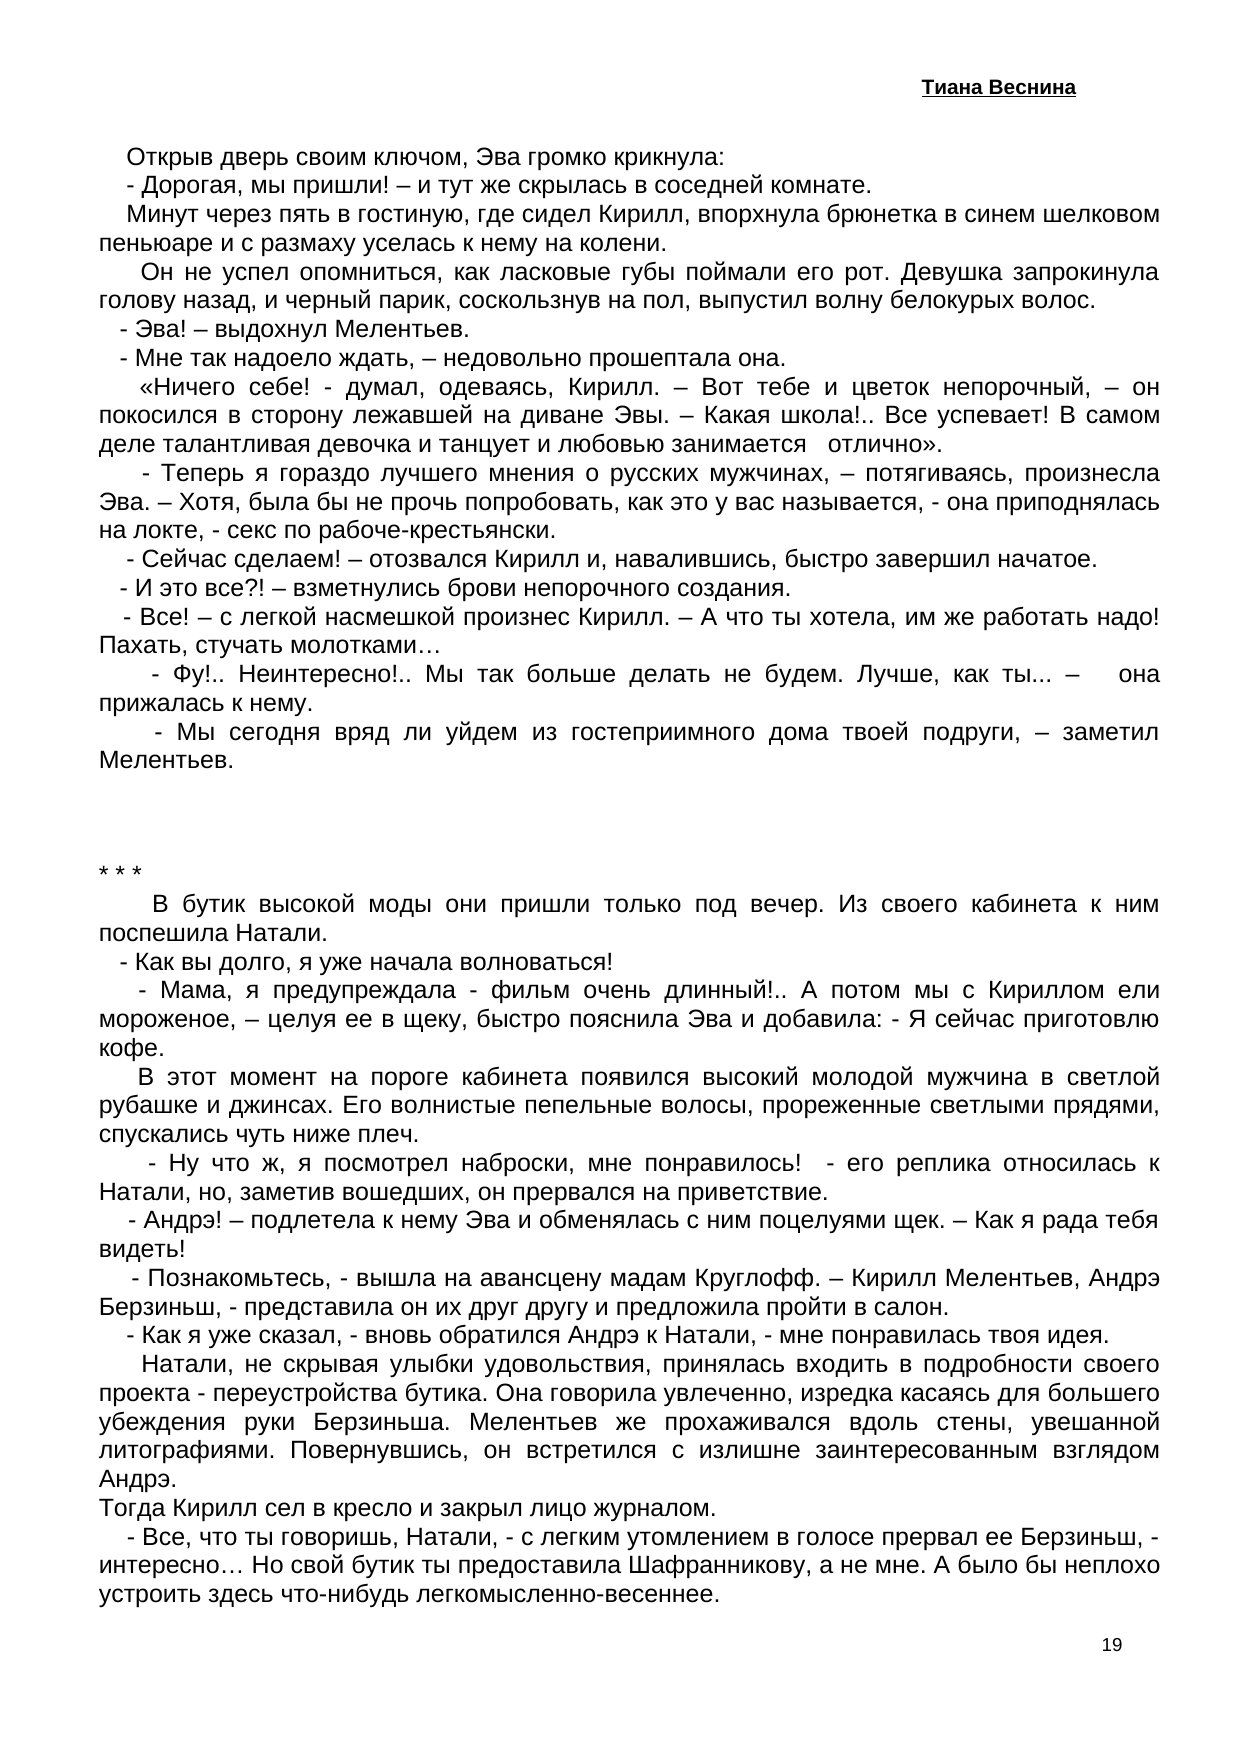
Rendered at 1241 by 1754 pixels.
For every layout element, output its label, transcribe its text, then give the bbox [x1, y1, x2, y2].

text - Дорогая, мы пришли! – и тут же скрылась в соседней комнате. [98, 171, 1162, 199]
text - Мне так надоело ждать, – недовольно прошептала она. [98, 343, 1162, 372]
text Он не успел опомниться, как ласковые губы поймали его рот. Девушка запрокинула голову назад, и черный парик, соскользнув на пол, выпустил волну белокурых волос. [98, 257, 1162, 314]
text «Ничего себе! - думал, одеваясь, Кирилл. – Вот тебе и цветок непорочный, – он покосился в сторону лежавшей на диване Эвы. – Какая школа!.. Все успевает! В самом деле талантливая девочка и танцует и любовью занимается отлично». [98, 372, 1162, 458]
text Натали, не скрывая улыбки удовольствия, принялась входить в подробности своего проекта - переустройства бутика. Она говорила увлеченно, изредка касаясь для большего убеждения руки Берзиньша. Мелентьев же прохаживался вдоль стены, увешанной литографиями. Повернувшись, он встретился с излишне заинтересованным взглядом Андрэ. [98, 1349, 1162, 1493]
text - Андрэ! – подлетела к нему Эва и обменялась с ним поцелуями щек. – Как я рада тебя видеть! [98, 1206, 1162, 1263]
text Открыв дверь своим ключом, Эва громко крикнула: [98, 142, 1162, 171]
text * * * [98, 861, 1162, 889]
text - Все, что ты говоришь, Натали, - с легким утомлением в голосе прервал ее Берзиньш, - интересно… Но свой бутик ты предоставила Шафранникову, а не мне. А было бы неплохо устроить здесь что-нибудь легкомысленно-весеннее. [98, 1522, 1162, 1608]
text - Сейчас сделаем! – отозвался Кирилл и, навалившись, быстро завершил начатое. [98, 544, 1162, 573]
text - Эва! – выдохнул Мелентьев. [98, 314, 1162, 343]
text В бутик высокой моды они пришли только под вечер. Из своего кабинета к ним поспешила Натали. [98, 889, 1162, 947]
text - И это все?! – взметнулись брови непорочного создания. [98, 573, 1162, 602]
text Минут через пять в гостиную, где сидел Кирилл, впорхнула брюнетка в синем шелковом пеньюаре и с размаху уселась к нему на колени. [98, 199, 1162, 257]
text - Мама, я предупреждала - фильм очень длинный!.. А потом мы с Кириллом ели мороженое, – целуя ее в щеку, быстро пояснила Эва и добавила: - Я сейчас приготовлю кофе. [98, 976, 1162, 1062]
text В этот момент на пороге кабинета появился высокий молодой мужчина в светлой рубашке и джинсах. Его волнистые пепельные волосы, прореженные светлыми прядями, спускались чуть ниже плеч. [98, 1062, 1162, 1148]
text - Познакомьтесь, - вышла на авансцену мадам Круглофф. – Кирилл Мелентьев, Андрэ Берзиньш, - представила он их друг другу и предложила пройти в салон. [98, 1263, 1162, 1321]
text - Теперь я гораздо лучшего мнения о русских мужчинах, – потягиваясь, произнесла Эва. – Хотя, была бы не прочь попробовать, как это у вас называется, - она приподнялась на локте, - секс по рабоче-крестьянски. [98, 458, 1162, 544]
text Тогда Кирилл сел в кресло и закрыл лицо журналом. [98, 1493, 1162, 1522]
text - Ну что ж, я посмотрел наброски, мне понравилось! - его реплика относилась к Натали, но, заметив вошедших, он прервался на приветствие. [98, 1148, 1162, 1206]
text - Мы сегодня вряд ли уйдем из гостеприимного дома твоей подруги, – заметил Мелентьев. [98, 717, 1162, 774]
text - Фу!.. Неинтересно!.. Мы так больше делать не будем. Лучше, как ты... – она прижалась к нему. [98, 659, 1162, 717]
text - Как вы долго, я уже начала волноваться! [98, 947, 1162, 976]
text - Все! – с легкой насмешкой произнес Кирилл. – А что ты хотела, им же работать надо! Пахать, стучать молотками… [98, 602, 1162, 659]
text - Как я уже сказал, - вновь обратился Андрэ к Натали, - мне понравилась твоя идея. [98, 1321, 1162, 1349]
